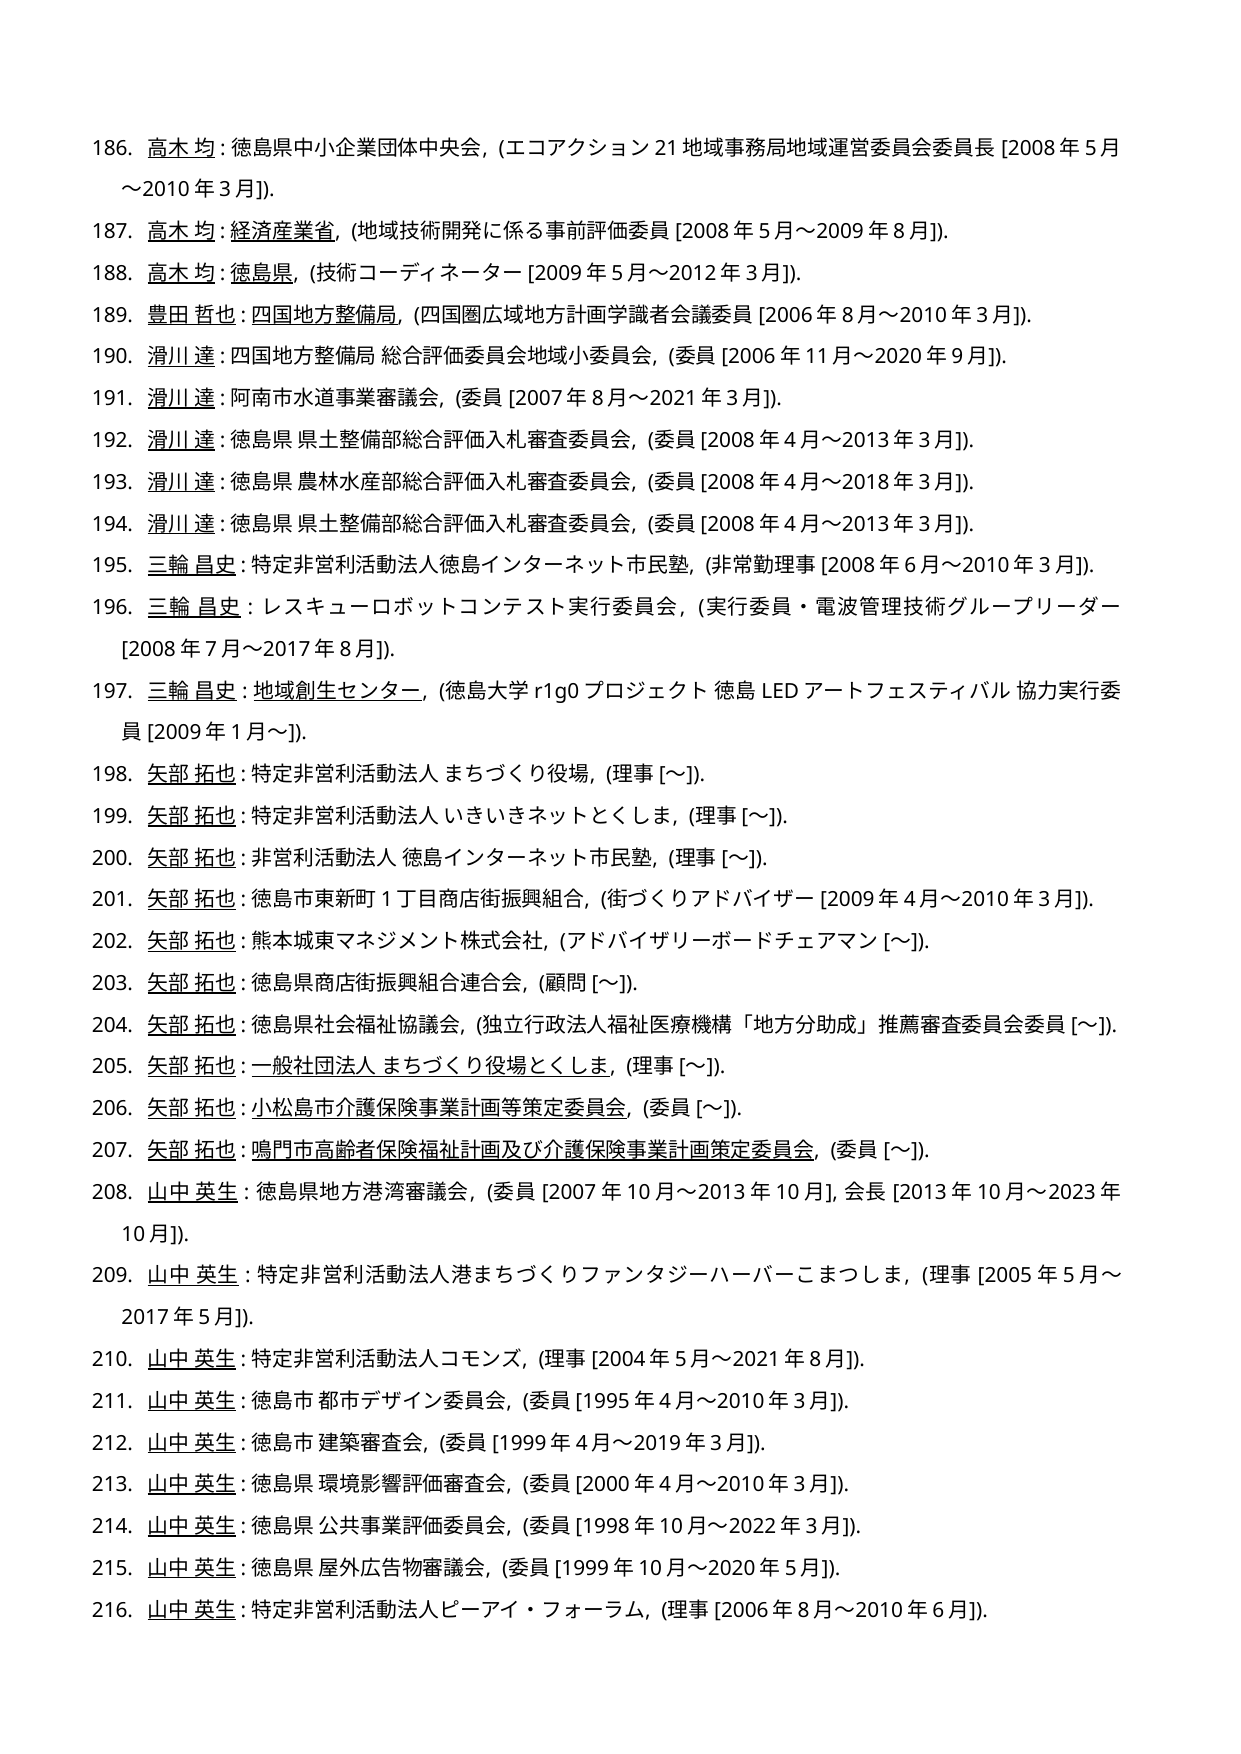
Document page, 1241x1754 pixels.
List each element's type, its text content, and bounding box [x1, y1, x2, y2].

list 滑川 達 : 四国地方整備局 総合評価委員会地域小委員会, (委員 [2006年11月〜2020年9月]). [92, 334, 1122, 376]
list 滑川 達 : 阿南市水道事業審議会, (委員 [2007年8月〜2021年3月]). [92, 376, 1122, 417]
list 三輪 昌史 : 特定非営利活動法人徳島インターネット市民塾, (非常勤理事 [2008年6月〜2010年3月]). [92, 543, 1122, 584]
list 矢部 拓也 : 鳴門市高齢者保険福祉計画及び介護保険事業計画策定委員会, (委員 [〜]). [92, 1128, 1122, 1169]
list 矢部 拓也 : 徳島県社会福祉協議会, (独立行政法人福祉医療機構「地方分助成」推薦審査委員会委員 [〜]). [92, 1002, 1122, 1044]
list 矢部 拓也 : 小松島市介護保険事業計画等策定委員会, (委員 [〜]). [92, 1086, 1122, 1128]
list 滑川 達 : 徳島県 県土整備部総合評価入札審査委員会, (委員 [2008年4月〜2013年3月]). [92, 501, 1122, 543]
list 山中 英生 : 特定非営利活動法人コモンズ, (理事 [2004年5月〜2021年8月]). [92, 1336, 1122, 1378]
list 三輪 昌史 : レスキューロボットコンテスト実行委員会, (実行委員・電波管理技術グループリーダー [2008年7月〜2017年8月]). [92, 584, 1122, 668]
list 山中 英生 : 徳島県 環境影響評価審査会, (委員 [2000年4月〜2010年3月]). [92, 1462, 1122, 1503]
list 三輪 昌史 : 地域創生センター, (徳島大学r1g0プロジェクト 徳島LEDアートフェスティバル 協力実行委員 [2009年1月〜]). [92, 668, 1122, 752]
list 矢部 拓也 : 特定非営利活動法人 まちづくり役場, (理事 [〜]). [92, 752, 1122, 793]
list 豊田 哲也 : 四国地方整備局, (四国圏広域地方計画学識者会議委員 [2006年8月〜2010年3月]). [92, 292, 1122, 334]
list 矢部 拓也 : 一般社団法人 まちづくり役場とくしま, (理事 [〜]). [92, 1044, 1122, 1086]
list 矢部 拓也 : 特定非営利活動法人 いきいきネットとくしま, (理事 [〜]). [92, 793, 1122, 835]
list 山中 英生 : 徳島県地方港湾審議会, (委員 [2007年10月〜2013年10月], 会長 [2013年10月〜2023年10月]). [92, 1169, 1122, 1253]
list 高木 均 : 経済産業省, (地域技術開発に係る事前評価委員 [2008年5月〜2009年8月]). [92, 209, 1122, 250]
list 矢部 拓也 : 熊本城東マネジメント株式会社, (アドバイザリーボードチェアマン [〜]). [92, 919, 1122, 961]
list 滑川 達 : 徳島県 県土整備部総合評価入札審査委員会, (委員 [2008年4月〜2013年3月]). [92, 417, 1122, 459]
list 矢部 拓也 : 非営利活動法人 徳島インターネット市民塾, (理事 [〜]). [92, 835, 1122, 877]
list 山中 英生 : 特定非営利活動法人ピーアイ・フォーラム, (理事 [2006年8月〜2010年6月]). [92, 1587, 1122, 1629]
list 矢部 拓也 : 徳島市東新町1丁目商店街振興組合, (街づくりアドバイザー [2009年4月〜2010年3月]). [92, 877, 1122, 919]
list 高木 均 : 徳島県, (技術コーディネーター [2009年5月〜2012年3月]). [92, 250, 1122, 292]
list 高木 均 : 徳島県中小企業団体中央会, (エコアクション21地域事務局地域運営委員会委員長 [2008年5月〜2010年3月]). [92, 125, 1122, 209]
list 山中 英生 : 特定非営利活動法人港まちづくりファンタジーハーバーこまつしま, (理事 [2005年5月〜2017年5月]). [92, 1253, 1122, 1336]
list 山中 英生 : 徳島市 建築審査会, (委員 [1999年4月〜2019年3月]). [92, 1420, 1122, 1462]
list 山中 英生 : 徳島県 屋外広告物審議会, (委員 [1999年10月〜2020年5月]). [92, 1545, 1122, 1587]
list 矢部 拓也 : 徳島県商店街振興組合連合会, (顧問 [〜]). [92, 961, 1122, 1002]
list 山中 英生 : 徳島県 公共事業評価委員会, (委員 [1998年10月〜2022年3月]). [92, 1503, 1122, 1545]
list 山中 英生 : 徳島市 都市デザイン委員会, (委員 [1995年4月〜2010年3月]). [92, 1378, 1122, 1420]
list 滑川 達 : 徳島県 農林水産部総合評価入札審査委員会, (委員 [2008年4月〜2018年3月]). [92, 459, 1122, 501]
